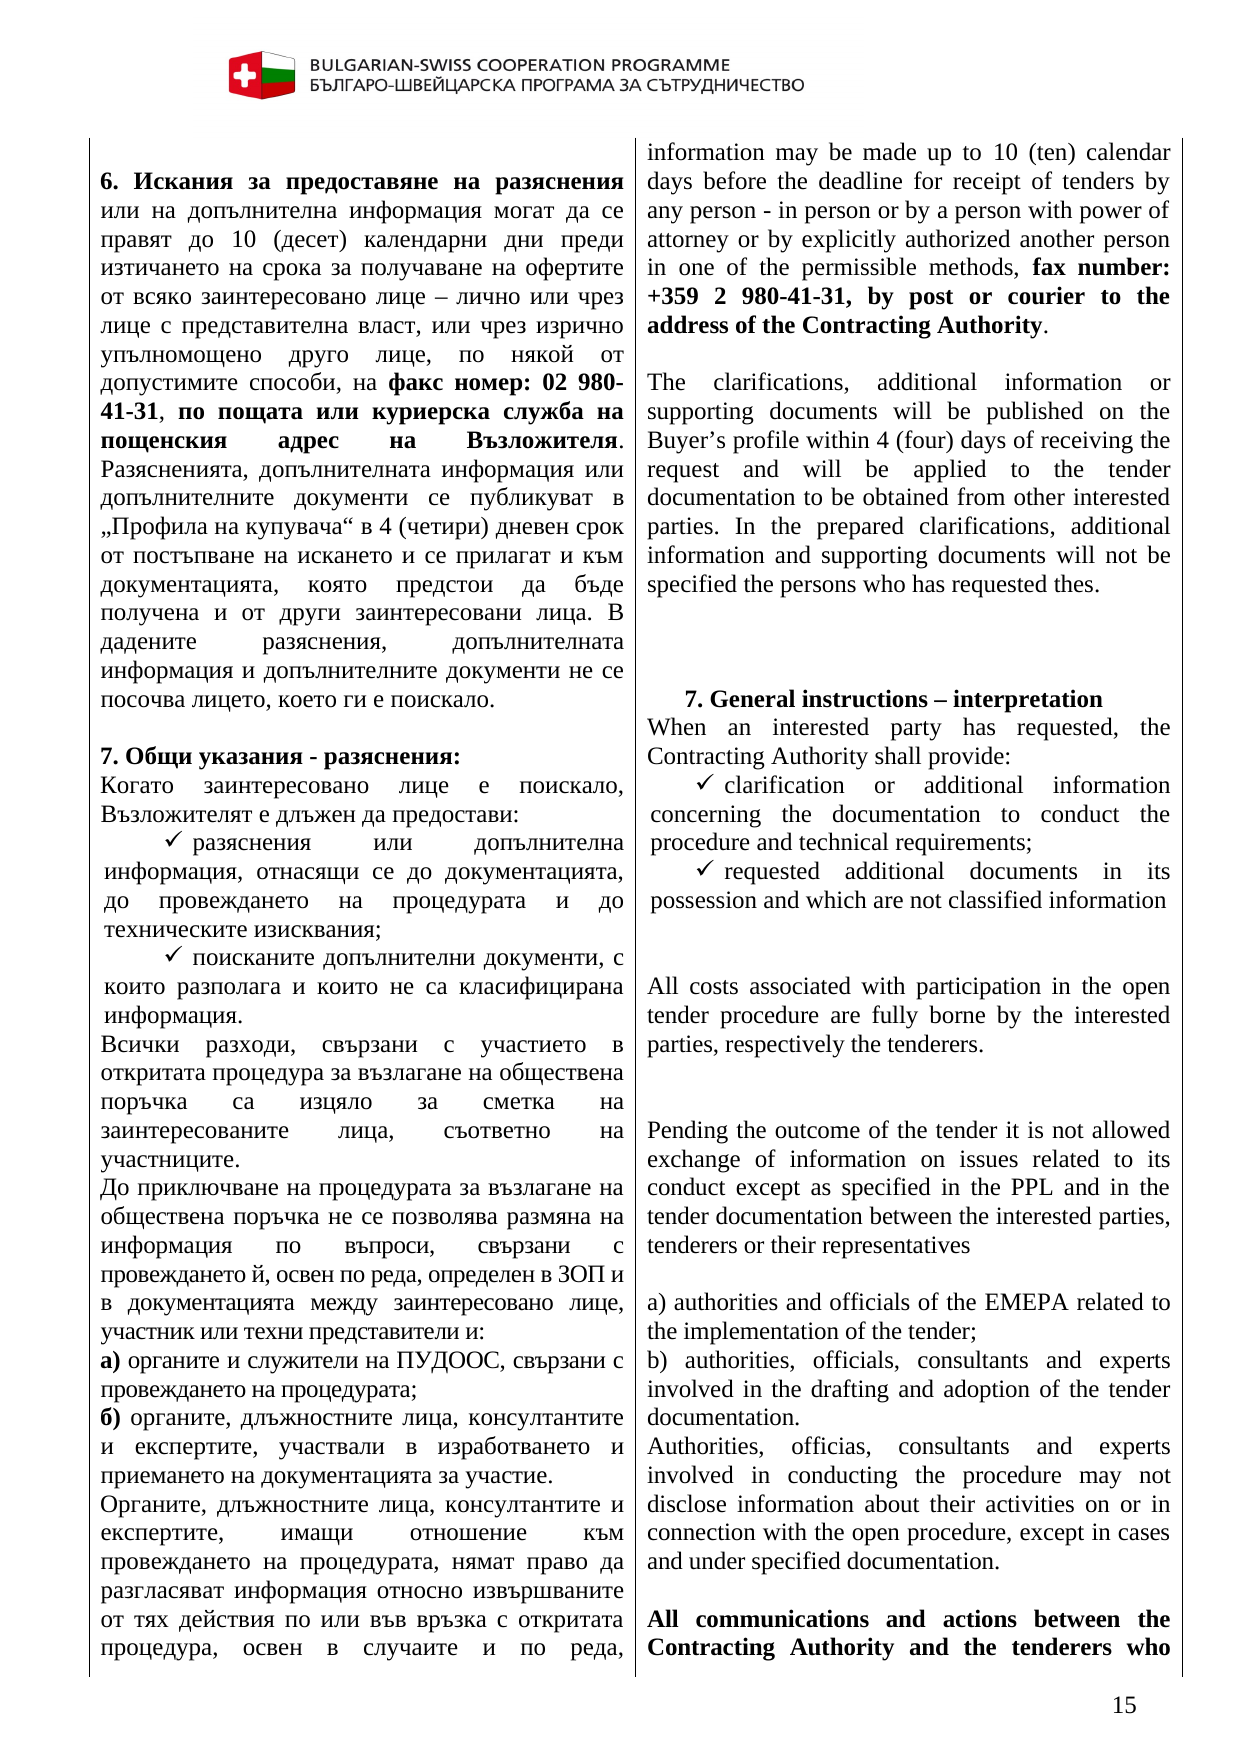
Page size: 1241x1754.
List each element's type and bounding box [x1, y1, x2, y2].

picture [192, 12, 865, 138]
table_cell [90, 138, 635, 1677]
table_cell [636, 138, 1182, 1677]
